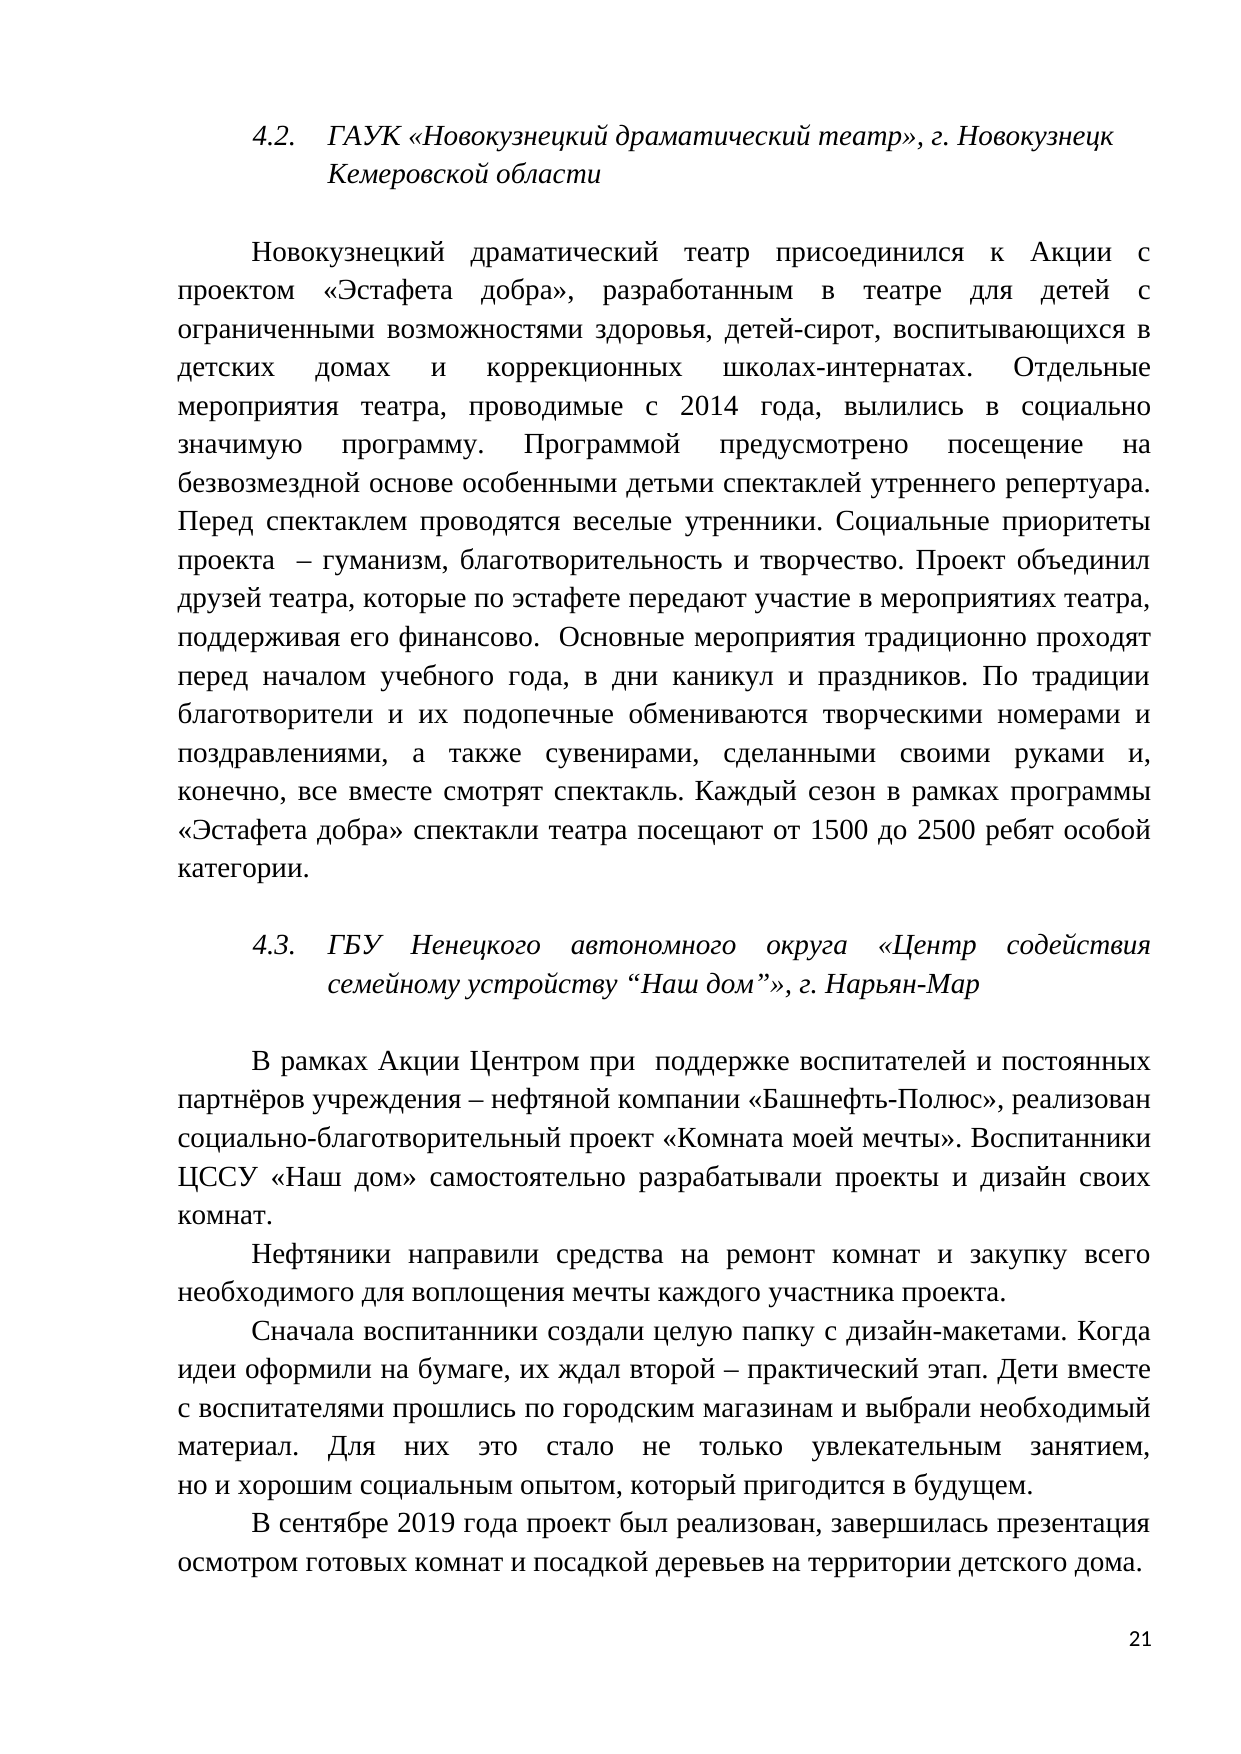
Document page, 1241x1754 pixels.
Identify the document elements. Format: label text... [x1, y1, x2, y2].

list ГАУК «Новокузнецкий драматический театр», г. Новокузнецк Кемеровской области [252, 118, 1152, 190]
list В рамках Акции Центром при поддержке воспитателей и постоянных партнёров учреждения – нефтяной компании «Башнефть-Полюс», реализован социально-благотворительный проект «Комната моей мечты». Воспитанники ЦССУ «Наш дом» самостоятельно разрабатывали проекты и дизайн своих комнат. [177, 1043, 1152, 1231]
list Сначала воспитанники создали целую папку с дизайн-макетами. Когда идеи оформили на бумаге, их ждал второй – практический этап. Дети вместе с воспитателями прошлись по городским магазинам и выбрали необходимый материал. Для них это стало не только увлекательным занятием, но и хорошим социальным опытом, который пригодится в будущем. [177, 1313, 1152, 1501]
list В сентябре 2019 года проект был реализован, завершилась презентация осмотром готовых комнат и посадкой деревьев на территории детского дома. [177, 1506, 1152, 1578]
list Новокузнецкий драматический театр присоединился к Акции с проектом «Эстафета добра», разработанным в театре для детей с ограниченными возможностями здоровья, детей-сирот, воспитывающихся в детских домах и коррекционных школах-интернатах. Отдельные мероприятия театра, проводимые с 2014 года, вылились в социально значимую программу. Программой предусмотрено посещение на безвозмездной основе особенными детьми спектаклей утреннего репертуара. Перед спектаклем проводятся веселые утренники. Социальные приоритеты проекта – гуманизм, благотворительность и творчество. Проект объединил друзей театра, которые по эстафете передают участие в мероприятиях театра, поддерживая его финансово. Основные мероприятия традиционно проходят перед началом учебного года, в дни каникул и праздников. По традиции благотворители и их подопечные обмениваются творческими номерами и поздравлениями, а также сувенирами, сделанными своими руками и, конечно, все вместе смотрят спектакль. Каждый сезон в рамках программы «Эстафета добра» спектакли театра посещают от 1500 до 2500 ребят особой категории. [177, 234, 1152, 884]
list Нефтяники направили средства на ремонт комнат и закупку всего необходимого для воплощения мечты каждого участника проекта. [177, 1236, 1152, 1308]
list ГБУ Ненецкого автономного округа «Центр содействия семейному устройству “Наш дом”», г. Нарьян-Мар [252, 927, 1152, 999]
